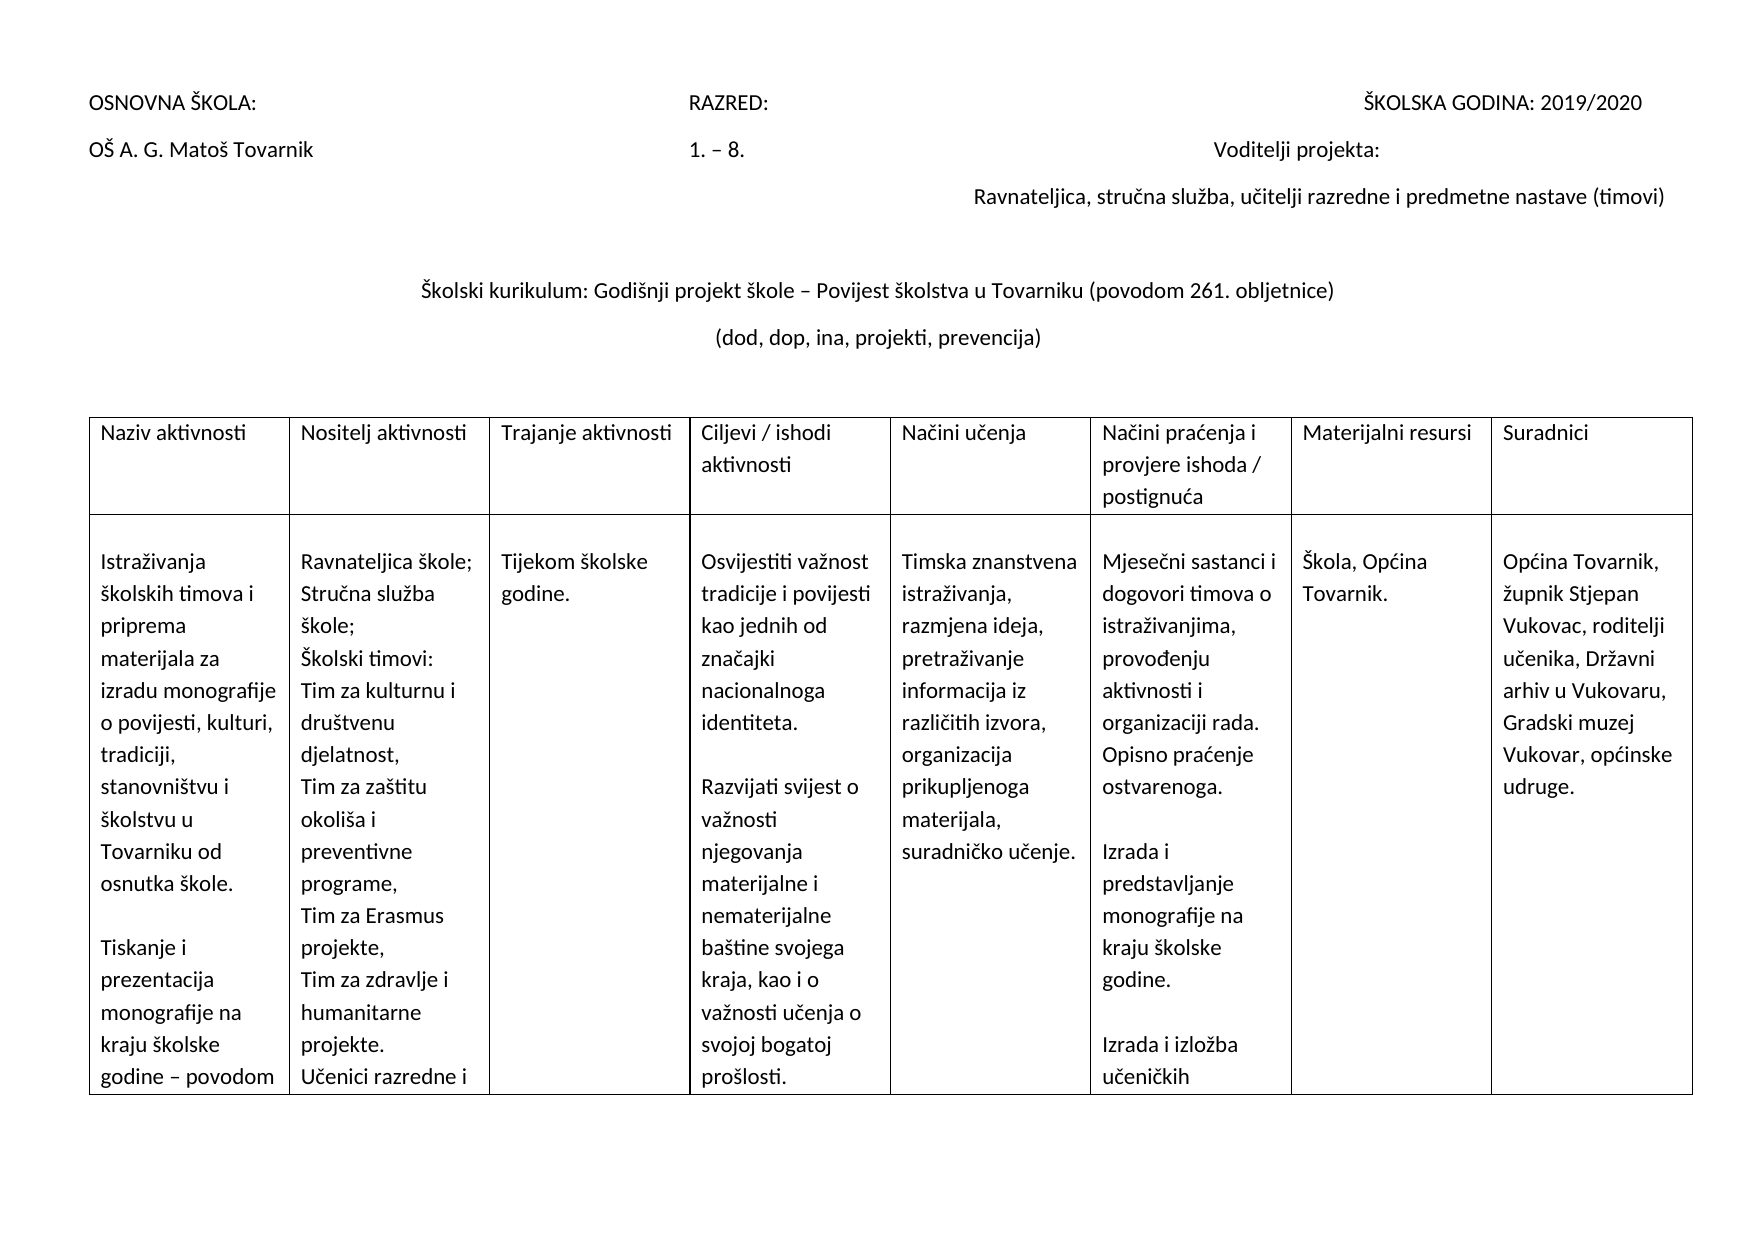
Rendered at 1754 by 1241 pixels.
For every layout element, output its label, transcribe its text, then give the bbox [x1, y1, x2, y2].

table_header Naziv aktivnosti [90, 418, 289, 514]
text OSNOVNA ŠKOLA: RAZRED: ŠKOLSKA GODINA: 2019/2020 [88, 88, 1668, 117]
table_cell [1091, 515, 1291, 1094]
text Školski kurikulum: Godišnji projekt škole – Povijest školstva u Tovarniku (povodom 261. obljetnice) [88, 276, 1668, 304]
table_header Načini praćenja i provjere ishoda / postignuća [1091, 418, 1291, 514]
table_header Nositelj aktivnosti [290, 418, 489, 514]
table_header Suradnici [1492, 418, 1692, 514]
table_header Načini učenja [891, 418, 1090, 514]
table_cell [1292, 515, 1491, 1094]
text OŠ A. G. Matoš Tovarnik 1. – 8. Voditelji projekta: [88, 135, 1668, 163]
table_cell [290, 515, 489, 1094]
table_header Materijalni resursi [1292, 418, 1491, 514]
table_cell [891, 515, 1090, 1094]
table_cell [691, 515, 890, 1094]
table_header Trajanje aktivnosti [490, 418, 689, 514]
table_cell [90, 515, 289, 1094]
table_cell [490, 515, 689, 1094]
table_header Ciljevi / ishodi aktivnosti [691, 418, 890, 514]
text Ravnateljica, stručna služba, učitelji razredne i predmetne nastave (timovi) [973, 182, 1668, 210]
text (dod, dop, ina, projekti, prevencija) [88, 323, 1668, 351]
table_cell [1492, 515, 1692, 1094]
